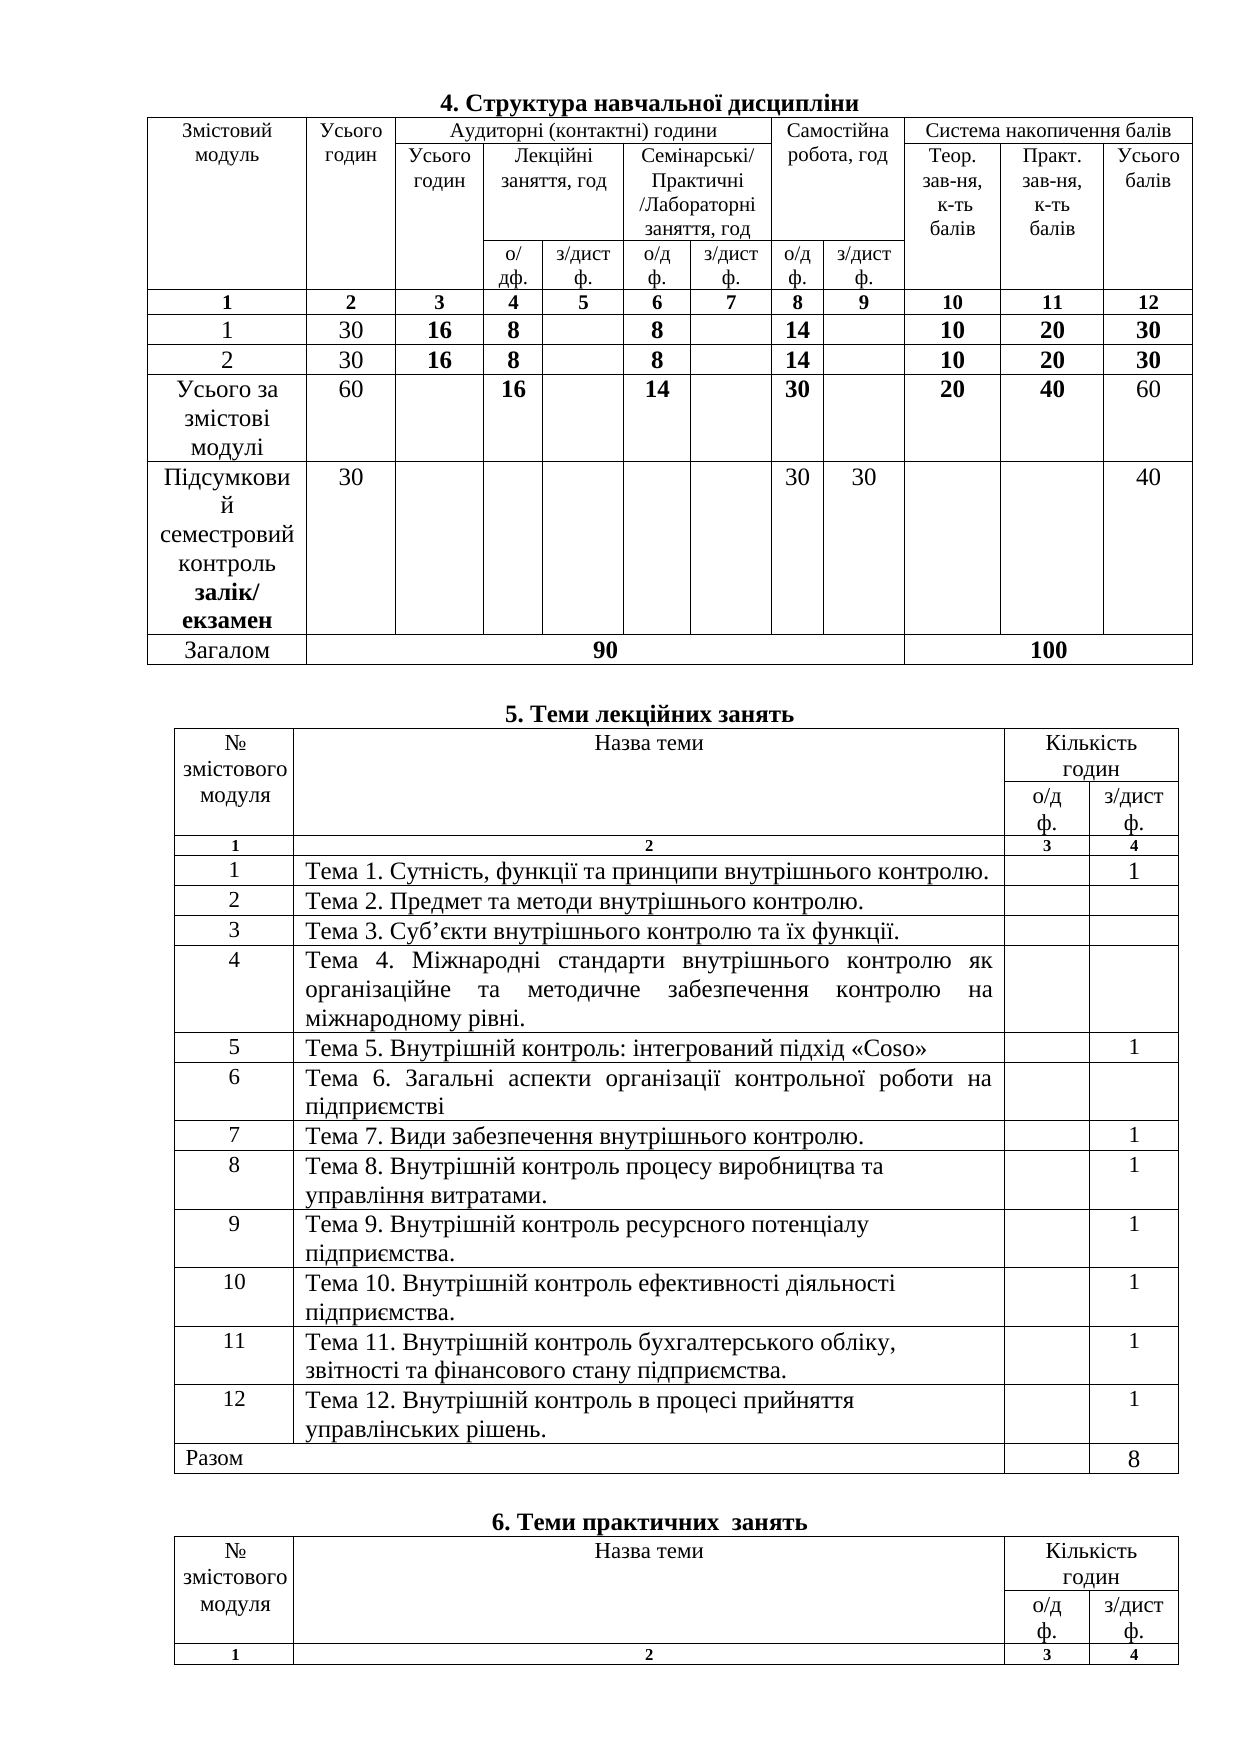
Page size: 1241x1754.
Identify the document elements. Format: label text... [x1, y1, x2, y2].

table_cell [543, 345, 623, 373]
table_cell [1005, 1033, 1089, 1062]
table_cell Загалом [148, 635, 306, 664]
table_cell з/дист ф. [1090, 782, 1178, 835]
table_cell 4 [1090, 1644, 1178, 1663]
table_cell 1 [1090, 1385, 1178, 1443]
table_header № змістового модуля [175, 1537, 293, 1643]
table_cell [1005, 1210, 1089, 1267]
table_cell 1 [1090, 1268, 1178, 1326]
table_cell 5 [175, 1033, 293, 1062]
table_cell 3 [1005, 1644, 1089, 1663]
table_cell 2 [148, 345, 306, 373]
table_header Аудиторні (контактні) години [396, 118, 771, 142]
table_cell 60 [1104, 375, 1192, 461]
table_cell 1 [175, 856, 293, 885]
text 5. Теми лекційних занять [148, 699, 1152, 727]
table_cell з/дист ф. [1090, 1591, 1178, 1643]
table_cell [484, 462, 542, 634]
table_cell 8 [772, 290, 823, 314]
table_cell 12 [175, 1385, 293, 1443]
table_cell 1 [175, 836, 293, 855]
table_cell [1090, 916, 1178, 944]
table_cell Тема 4. Міжнародні стандарти внутрішнього контролю як організаційне та методичне забезпечення контролю на міжнародному рівні. [294, 946, 1004, 1032]
table_cell 30 [772, 375, 823, 461]
table_header Кількість годин [1005, 1537, 1178, 1589]
table_cell [1090, 886, 1178, 915]
table_cell 8 [484, 315, 542, 344]
table_header № змістового модуля [175, 729, 293, 835]
table_cell [1005, 1444, 1089, 1472]
table_cell 11 [175, 1327, 293, 1384]
table_cell 4 [484, 290, 542, 314]
table_cell [543, 375, 623, 461]
table_cell 12 [1104, 290, 1192, 314]
table_header Назва теми [294, 729, 1004, 835]
table_cell [1090, 1063, 1178, 1120]
table_cell 10 [905, 345, 1000, 373]
table_cell [691, 345, 771, 373]
table_cell з/дист ф. [691, 241, 771, 289]
table_cell 30 [307, 462, 395, 634]
table_cell Підсумковий семестровий контроль залік/екзамен [148, 462, 306, 634]
table_cell Лекційні заняття, год [484, 144, 623, 240]
table_cell 3 [396, 290, 483, 314]
table_cell [543, 315, 623, 344]
table_cell 8 [484, 345, 542, 373]
table_cell 1 [1090, 856, 1178, 885]
table_cell 6 [624, 290, 690, 314]
table_cell 1 [1090, 1151, 1178, 1208]
table_cell [1005, 916, 1089, 944]
table_cell 30 [824, 462, 904, 634]
table_cell Тема 12. Внутрішній контроль в процесі прийняття управлінських рішень. [294, 1385, 1004, 1443]
table_header Система накопичення балів [905, 118, 1192, 142]
table_cell 16 [484, 375, 542, 461]
table_cell о/д ф. [1005, 782, 1089, 835]
text 4. Структура навчальної дисципліни [148, 88, 1152, 117]
table_cell 7 [175, 1121, 293, 1150]
table_cell 90 [307, 635, 904, 664]
table_cell 3 [1005, 836, 1089, 855]
table_cell 30 [307, 345, 395, 373]
table_cell 2 [175, 886, 293, 915]
table_cell 8 [624, 345, 690, 373]
table_cell 11 [1001, 290, 1103, 314]
table_cell 40 [1104, 462, 1192, 634]
table_cell 2 [294, 836, 1004, 855]
table_cell Тема 3. Суб’єкти внутрішнього контролю та їх функції. [294, 916, 1004, 944]
table_cell 8 [624, 315, 690, 344]
table_header Кількість годин [1005, 729, 1178, 781]
table_cell [1005, 1121, 1089, 1150]
table_cell 20 [1001, 315, 1103, 344]
table_cell 3 [175, 916, 293, 944]
table_cell 40 [1001, 375, 1103, 461]
table_cell 30 [772, 462, 823, 634]
table_cell [824, 345, 904, 373]
table_cell [691, 462, 771, 634]
table_cell Тема 1. Сутність, функції та принципи внутрішнього контролю. [294, 856, 1004, 885]
table_cell 9 [175, 1210, 293, 1267]
table_cell [905, 462, 1000, 634]
table_cell 8 [1090, 1444, 1178, 1472]
table_cell 1 [1090, 1327, 1178, 1384]
table_cell 5 [543, 290, 623, 314]
table_cell Усього балів [1104, 144, 1192, 289]
table_cell 1 [148, 315, 306, 344]
table_cell 100 [905, 635, 1192, 664]
table_cell 4 [1090, 836, 1178, 855]
table_cell [396, 462, 483, 634]
table_cell [691, 375, 771, 461]
table_cell Тема 7. Види забезпечення внутрішнього контролю. [294, 1121, 1004, 1150]
table_cell о/д ф. [624, 241, 690, 289]
table_cell 14 [772, 315, 823, 344]
table_cell [1005, 1268, 1089, 1326]
table_cell [1005, 1327, 1089, 1384]
table_cell Тема 5. Внутрішній контроль: інтегрований підхід «Сoso» [294, 1033, 1004, 1062]
table_cell Семінарські/ Практичні /Лабораторні заняття, год [624, 144, 771, 240]
table_cell з/дист ф. [824, 241, 904, 289]
table_cell о/д ф. [1005, 1591, 1089, 1643]
table_cell 1 [1090, 1210, 1178, 1267]
table_cell 1 [175, 1644, 293, 1663]
table_cell [1005, 886, 1089, 915]
table_cell 1 [1090, 1121, 1178, 1150]
table_cell 16 [396, 345, 483, 373]
table_cell 30 [1104, 315, 1192, 344]
table_cell 10 [175, 1268, 293, 1326]
table_cell 10 [905, 290, 1000, 314]
table_cell о/д ф. [772, 241, 823, 289]
table_cell 30 [307, 315, 395, 344]
table_header Самостійна робота, год [772, 118, 904, 240]
table_cell Тема 8. Внутрішній контроль процесу виробництва та управління витратами. [294, 1151, 1004, 1208]
table_cell Практ. зав-ня, к-ть балів [1001, 144, 1103, 289]
table_cell 9 [824, 290, 904, 314]
table_cell 10 [905, 315, 1000, 344]
table_header Назва теми [294, 1537, 1004, 1643]
table_cell 14 [624, 375, 690, 461]
table_cell Тема 10. Внутрішній контроль ефективності діяльності підприємства. [294, 1268, 1004, 1326]
table_cell 2 [294, 1644, 1004, 1663]
table_cell 8 [175, 1151, 293, 1208]
table_cell [1090, 946, 1178, 1032]
table_cell 14 [772, 345, 823, 373]
table_header Змістовий модуль [148, 118, 306, 289]
table_cell Теор. зав-ня, к-ть балів [905, 144, 1000, 289]
table_cell 1 [1090, 1033, 1178, 1062]
table_cell Тема 9. Внутрішній контроль ресурсного потенціалу підприємства. [294, 1210, 1004, 1267]
text 6. Теми практичних занять [148, 1507, 1152, 1536]
table_cell Тема 11. Внутрішній контроль бухгалтерського обліку, звітності та фінансового стану підприємства. [294, 1327, 1004, 1384]
table_header Усього годин [307, 118, 395, 289]
table_cell [543, 462, 623, 634]
table_cell Разом [175, 1444, 1004, 1472]
table_cell [1005, 856, 1089, 885]
table_cell Усього годин [396, 144, 483, 289]
table_cell 1 [148, 290, 306, 314]
table_cell [1005, 1063, 1089, 1120]
table_cell 60 [307, 375, 395, 461]
table_cell [1001, 462, 1103, 634]
table_cell 7 [691, 290, 771, 314]
table_cell [1005, 1385, 1089, 1443]
table_cell [824, 375, 904, 461]
table_cell о/дф. [484, 241, 542, 289]
table_cell Тема 2. Предмет та методи внутрішнього контролю. [294, 886, 1004, 915]
table_cell [624, 462, 690, 634]
table_cell з/дист ф. [543, 241, 623, 289]
table_cell 4 [175, 946, 293, 1032]
table_cell [396, 375, 483, 461]
table_cell 2 [307, 290, 395, 314]
table_cell Усього за змістові модулі [148, 375, 306, 461]
table_cell [1005, 1151, 1089, 1208]
table_cell [691, 315, 771, 344]
table_cell 6 [175, 1063, 293, 1120]
table_cell 16 [396, 315, 483, 344]
table_cell 20 [905, 375, 1000, 461]
table_cell 30 [1104, 345, 1192, 373]
table_cell [824, 315, 904, 344]
table_cell Тема 6. Загальні аспекти організації контрольної роботи на підприємстві [294, 1063, 1004, 1120]
table_cell [1005, 946, 1089, 1032]
table_cell 20 [1001, 345, 1103, 373]
